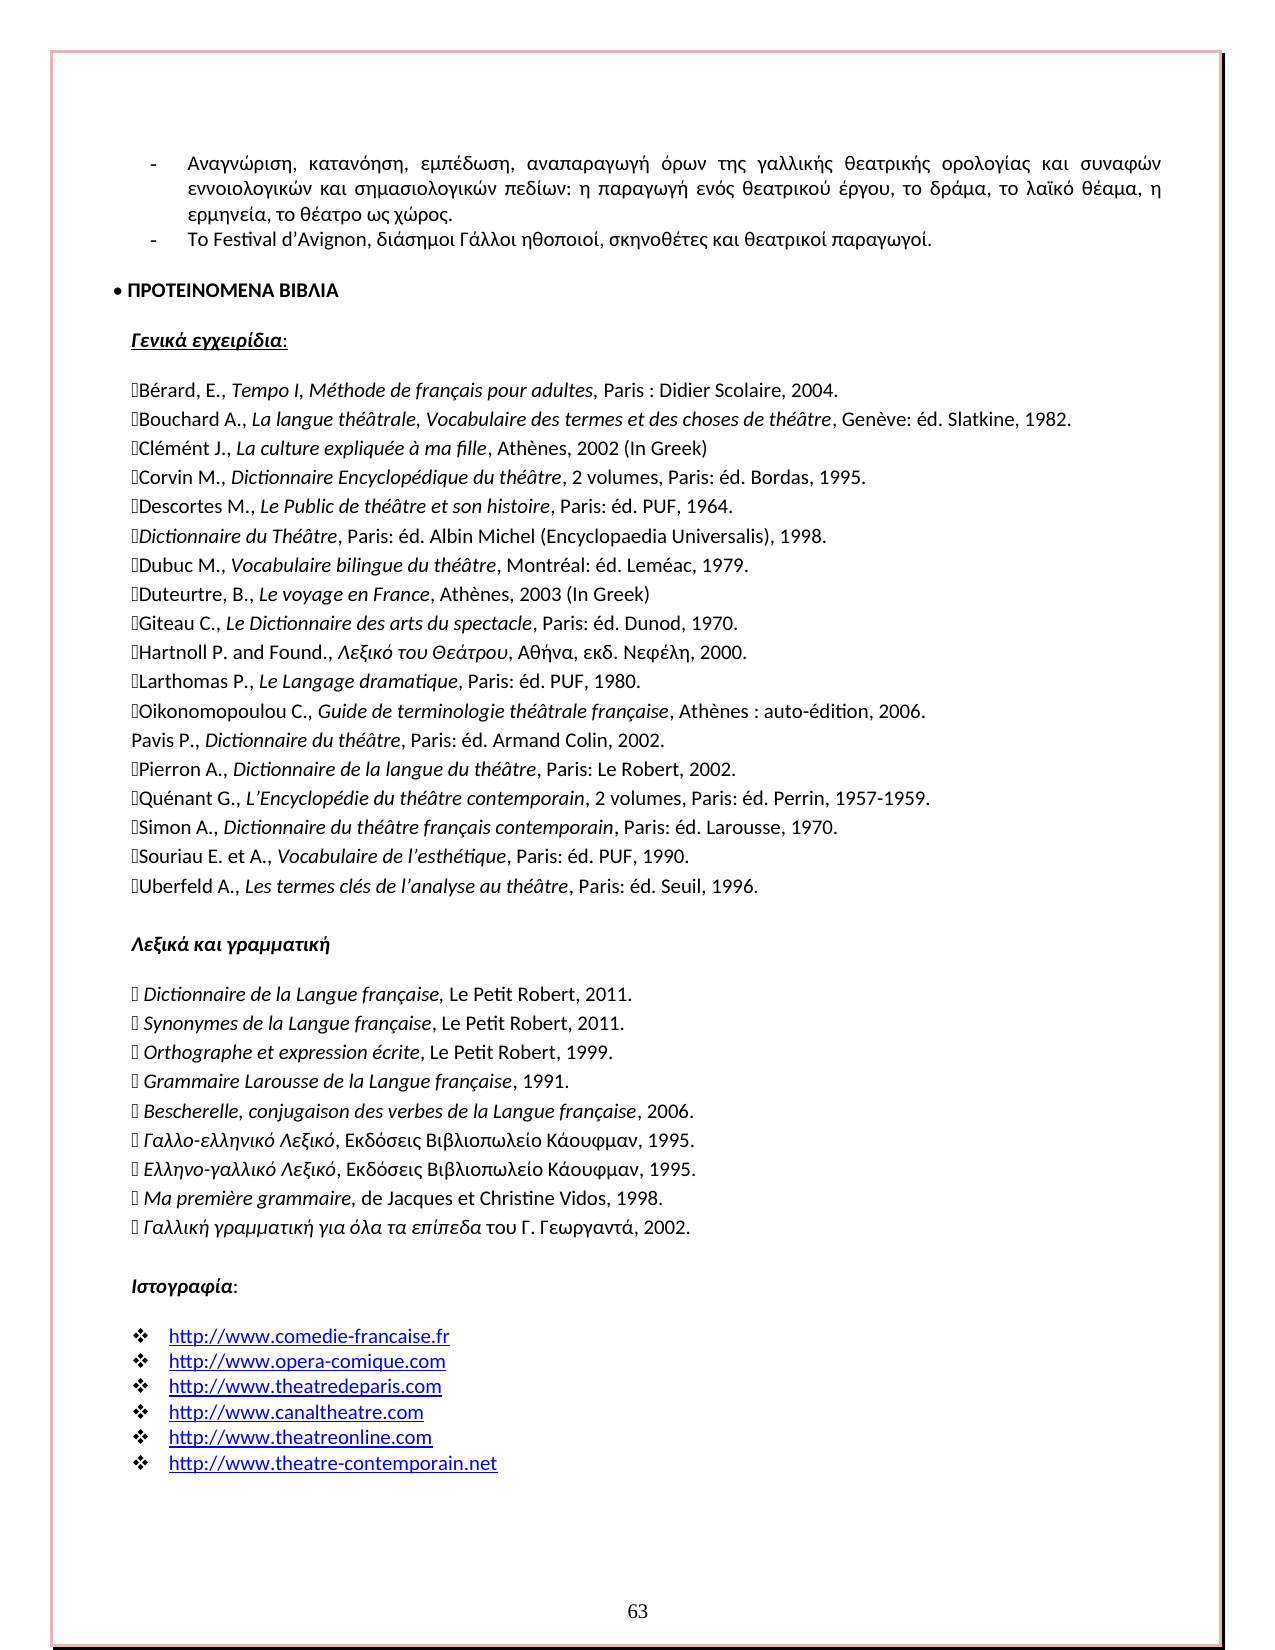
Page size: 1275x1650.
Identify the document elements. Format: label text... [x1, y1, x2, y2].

text Dictionnaire du Théâtre, Paris: éd. Albin Michel (Encyclopaedia Universalis), 1998. [131, 523, 1163, 548]
text Γαλλο-ελληνικό Λεξικό, Εκδόσεις Βιβλιοπωλείο Κάουφμαν, 1995. [131, 1127, 1163, 1152]
list http://www.theatredeparis.com [131, 1374, 1163, 1399]
text Γενικά εγχειρίδια: [131, 327, 1163, 352]
list http://www.theatre-contemporain.net [131, 1450, 1163, 1475]
text Γαλλική γραμματική για όλα τα επίπεδα του Γ. Γεωργαντά, 2002. [131, 1214, 1163, 1240]
text Grammaire Larousse de la Langue française, 1991. [131, 1069, 1163, 1094]
text Corvin M., Dictionnaire Encyclopédique du théâtre, 2 volumes, Paris: éd. Bordas, 1995. [131, 464, 1163, 490]
text Larthomas P., Le Langage dramatique, Paris: éd. PUF, 1980. [131, 669, 1163, 694]
text • Προτεινομενα βιβλια [112, 277, 1163, 302]
text Giteau C., Le Dictionnaire des arts du spectacle, Paris: éd. Dunod, 1970. [131, 610, 1163, 636]
text Λεξικά και γραμματική [131, 931, 1163, 957]
text Bescherelle, conjugaison des verbes de la Langue française, 2006. [131, 1098, 1163, 1123]
text Souriau E. et A., Vocabulaire de l’esthétique, Paris: éd. PUF, 1990. [131, 844, 1163, 869]
list http://www.opera-comique.com [131, 1348, 1163, 1374]
text Pavis P., Dictionnaire du théâtre, Paris: éd. Armand Colin, 2002. [131, 727, 1163, 752]
list http://www.theatreonline.com [131, 1424, 1163, 1450]
text Bouchard A., La langue théâtrale, Vocabulaire des termes et des choses de théâtre, Genève: éd. Slatkine, 1982. [131, 406, 1163, 432]
text Uberfeld A., Les termes clés de l’analyse au théâtre, Paris: éd. Seuil, 1996. [131, 873, 1163, 898]
text Bérard, E., Tempo I, Méthode de français pour adultes, Paris : Didier Scolaire, 2004. [131, 377, 1163, 402]
text Duteurtre, B., Le voyage en France, Athènes, 2003 (In Greek) [131, 581, 1163, 607]
text Simon A., Dictionnaire du théâtre français contemporain, Paris: éd. Larousse, 1970. [131, 814, 1163, 840]
list http://www.canaltheatre.com [131, 1399, 1163, 1424]
text Clémént J., La culture expliquée à ma fille, Athènes, 2002 (In Greek) [131, 435, 1163, 461]
text Synonymes de la Langue française, Le Petit Robert, 2011. [131, 1010, 1163, 1036]
text Dubuc M., Vocabulaire bilingue du théâtre, Montréal: éd. Leméac, 1979. [131, 552, 1163, 577]
text Pierron A., Dictionnaire de la langue du théâtre, Paris: Le Robert, 2002. [131, 756, 1163, 782]
list Αναγνώριση, κατανόηση, εμπέδωση, αναπαραγωγή όρων της γαλλικής θεατρικής ορολογίας και συναφών εννοιολογικών και σημασιολογικών πεδίων: η παραγωγή ενός θεατρικού έργου, το δράμα, το λαϊκό θέαμα, η ερμηνεία, το θέατρο ως χώρος. [150, 150, 1163, 226]
text Descortes M., Le Public de théâtre et son histoire, Paris: éd. PUF, 1964. [131, 494, 1163, 519]
text Ma première grammaire, de Jacques et Christine Vidos, 1998. [131, 1185, 1163, 1211]
list Το Festival d’Avignon, διάσημοι Γάλλοι ηθοποιοί, σκηνοθέτες και θεατρικοί παραγωγοί. [150, 226, 1163, 252]
text Quénant G., L’Encyclopédie du théâtre contemporain, 2 volumes, Paris: éd. Perrin, 1957-1959. [131, 785, 1163, 811]
text Hartnoll P. and Found., Λεξικό του Θεάτρου, Αθήνα, εκδ. Νεφέλη, 2000. [131, 639, 1163, 665]
text Oikonomopoulou C., Guide de terminologie théâtrale française, Athènes : auto-édition, 2006. [131, 698, 1163, 723]
text Orthographe et expression écrite, Le Petit Robert, 1999. [131, 1039, 1163, 1065]
text Dictionnaire de la Langue française, Le Petit Robert, 2011. [131, 981, 1163, 1007]
text Ιστογραφία: [131, 1273, 1163, 1298]
text Ελληνο-γαλλικό Λεξικό, Εκδόσεις Βιβλιοπωλείο Κάουφμαν, 1995. [131, 1156, 1163, 1182]
list http://www.comedie-francaise.fr [131, 1323, 1163, 1348]
